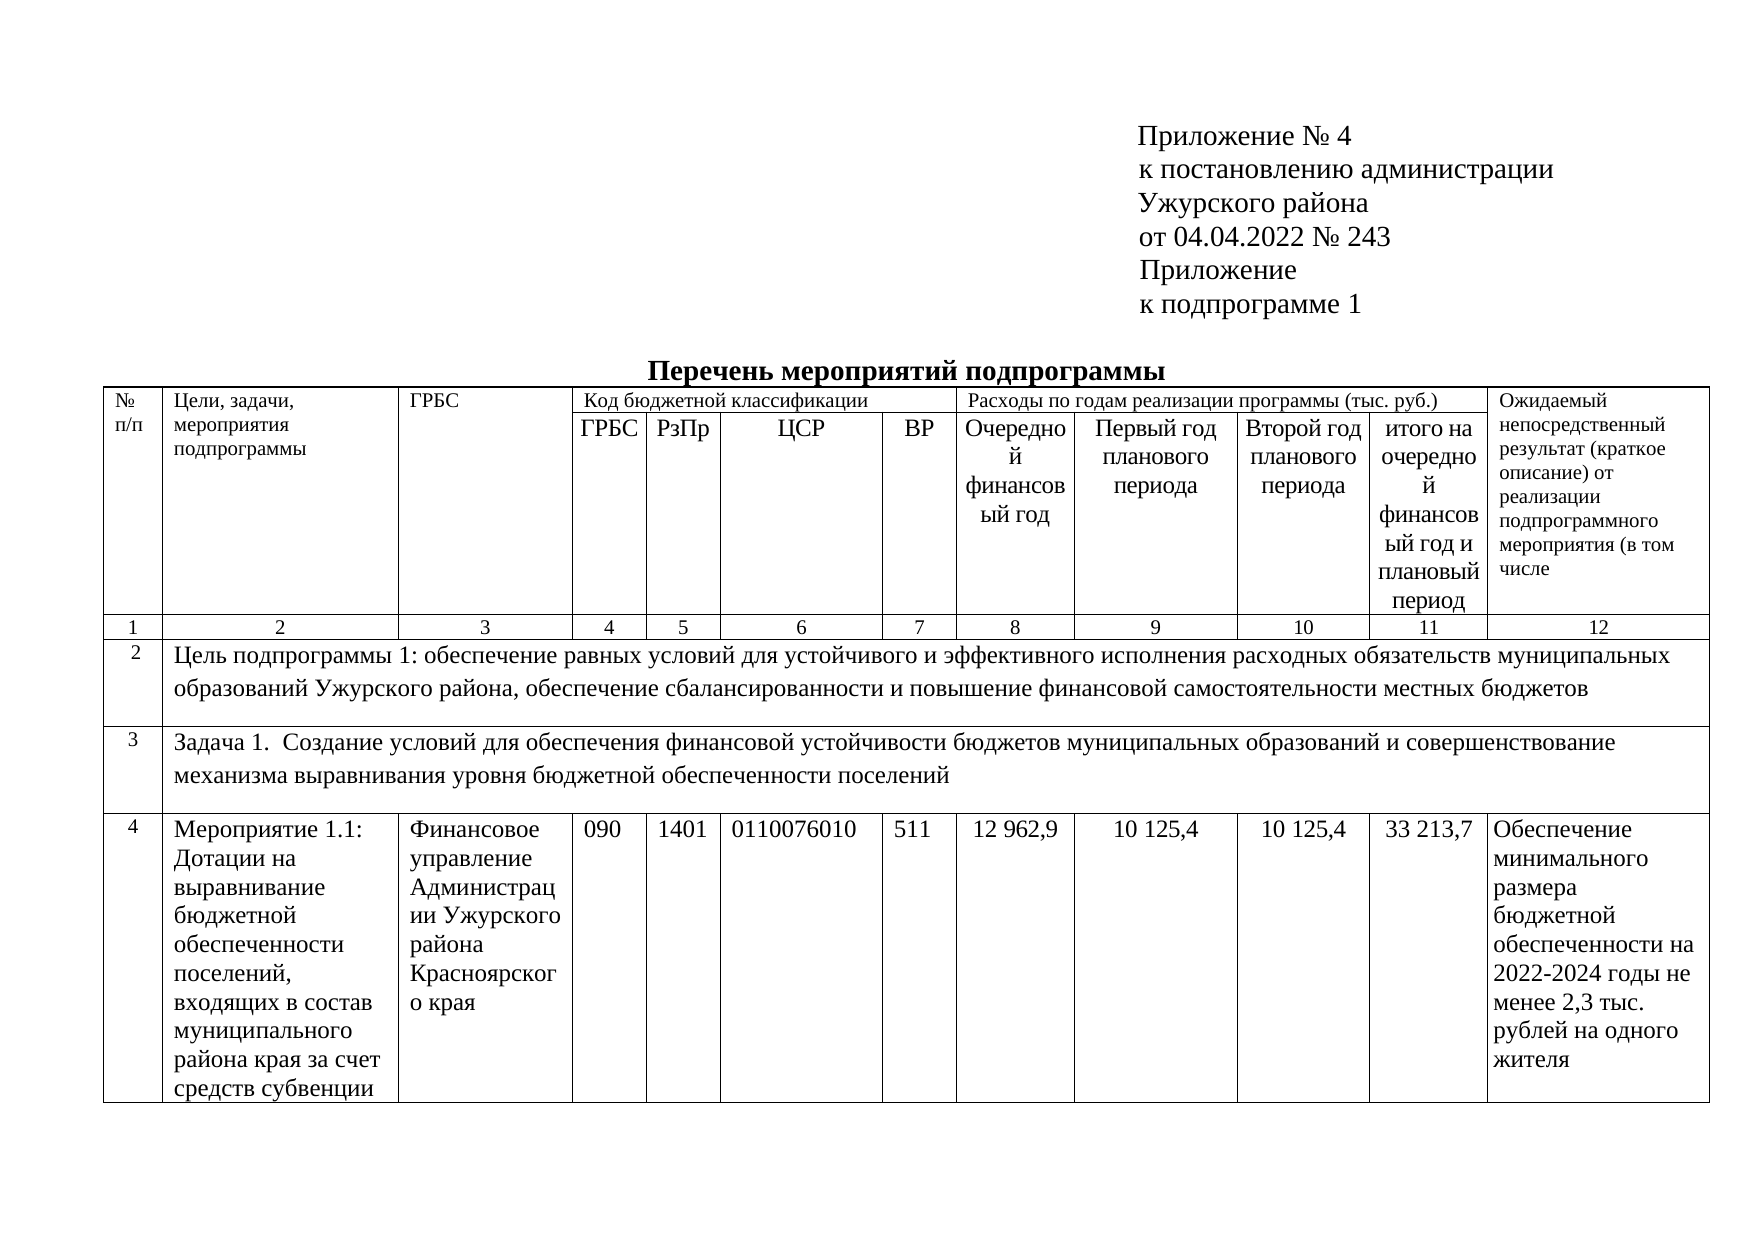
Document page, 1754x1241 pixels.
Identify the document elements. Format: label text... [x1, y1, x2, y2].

table_cell 2 [163, 615, 398, 639]
text к постановлению администрации Ужурского района [679, 152, 1665, 219]
table_cell 4 [573, 615, 646, 639]
table_header ГРБС [399, 388, 572, 614]
table_cell 11 [1370, 615, 1487, 639]
table_header Ожидаемый непосредственный результат (краткое описание) от реализации подпрограммного мероприятия (в том числе [1488, 388, 1709, 614]
table_cell 3 [104, 727, 162, 813]
text к подпрограмме 1 [148, 286, 1665, 319]
table_cell 090 [573, 814, 646, 1102]
table_cell 7 [883, 615, 956, 639]
table_cell 6 [721, 615, 882, 639]
table_header Код бюджетной классификации [573, 388, 956, 412]
table_cell 12 962,9 [957, 814, 1074, 1102]
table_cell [399, 814, 572, 1102]
table_cell ГРБС [573, 413, 646, 614]
table_cell Очередной финансовый год [957, 413, 1074, 614]
table_cell 1401 [647, 814, 720, 1102]
table_cell 33 213,7 [1370, 814, 1487, 1102]
table_cell 9 [1075, 615, 1237, 639]
table_header Расходы по годам реализации программы (тыс. руб.) [957, 388, 1487, 412]
table_cell 511 [883, 814, 956, 1102]
table_cell 1 [104, 615, 162, 639]
text от 04.04.2022 № 243 [679, 219, 1665, 252]
table_cell Первый год планового периода [1075, 413, 1237, 614]
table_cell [163, 814, 398, 1102]
table_cell 4 [104, 814, 162, 1102]
table_cell 10 [1238, 615, 1369, 639]
table_cell 10 125,4 [1075, 814, 1237, 1102]
table_cell 10 125,4 [1238, 814, 1369, 1102]
table_cell ЦСР [721, 413, 882, 614]
table_cell Второй год планового периода [1238, 413, 1369, 614]
table_cell РзПр [647, 413, 720, 614]
table_cell 0110076010 [721, 814, 882, 1102]
text Перечень мероприятий подпрограммы [148, 353, 1665, 386]
table_cell 8 [957, 615, 1074, 639]
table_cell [1488, 814, 1709, 1102]
table_cell ВР [883, 413, 956, 614]
table_cell Задача 1. Создание условий для обеспечения финансовой устойчивости бюджетов муниципальных образований и совершенствование механизма выравнивания уровня бюджетной обеспеченности поселений [163, 727, 1709, 813]
text Приложение № 4 [1137, 118, 1665, 152]
table_cell итого на очередной финансовый год и плановый период [1370, 413, 1487, 614]
table_cell 5 [647, 615, 720, 639]
text Приложение [148, 252, 1665, 286]
table_cell 12 [1488, 615, 1709, 639]
table_header Цели, задачи, мероприятия подпрограммы [163, 388, 398, 614]
table_cell Цель подпрограммы 1: обеспечение равных условий для устойчивого и эффективного исполнения расходных обязательств муниципальных образований Ужурского района, обеспечение сбалансированности и повышение финансовой самостоятельности местных бюджетов [163, 640, 1709, 726]
table_cell 3 [399, 615, 572, 639]
table_header № п/п [104, 388, 162, 614]
table_cell 2 [104, 640, 162, 726]
